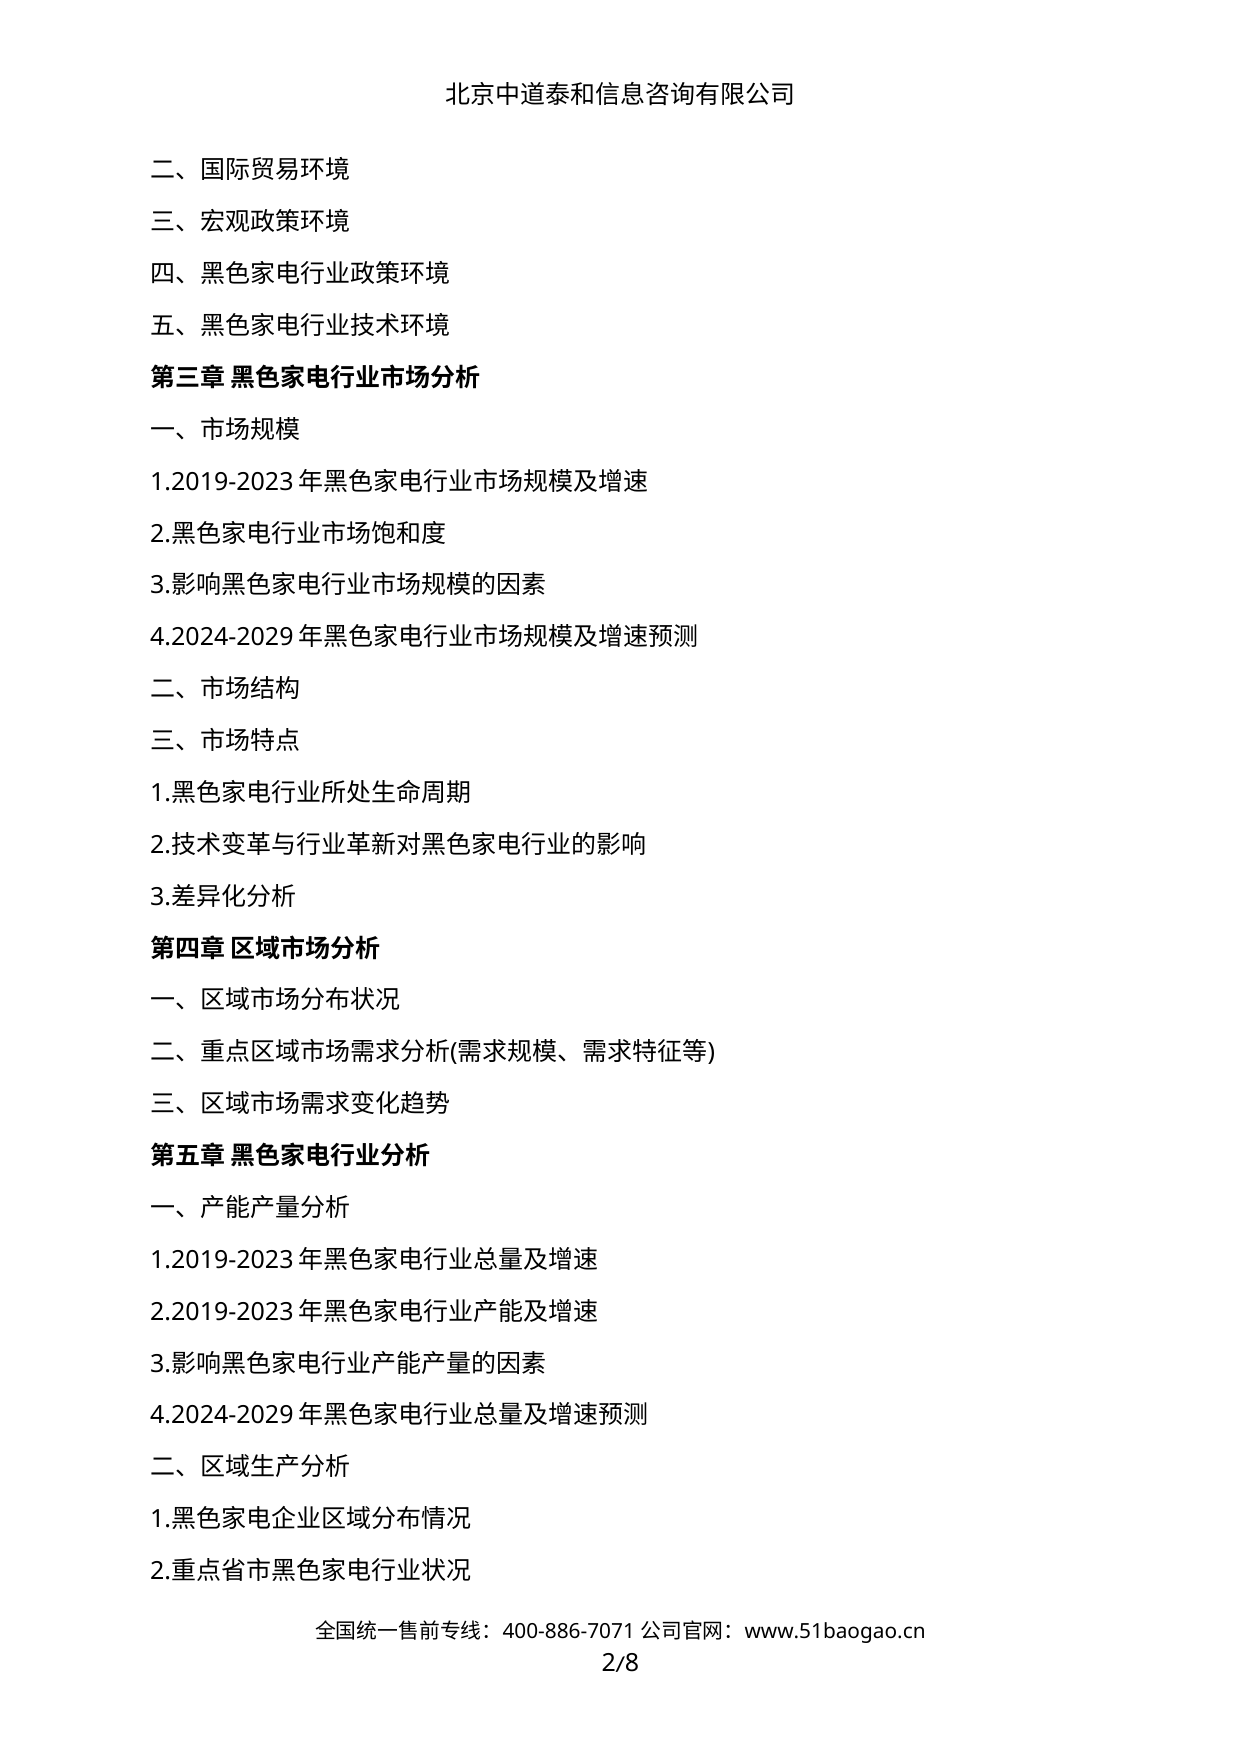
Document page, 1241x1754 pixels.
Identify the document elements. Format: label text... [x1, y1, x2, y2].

text 2.技术变革与行业革新对黑色家电行业的影响 [150, 824, 1090, 861]
text 3.影响黑色家电行业市场规模的因素 [150, 565, 1090, 601]
text 一、区域市场分布状况 [150, 980, 1090, 1016]
text 1.2019-2023年黑色家电行业市场规模及增速 [150, 461, 1090, 497]
text 2.2019-2023年黑色家电行业产能及增速 [150, 1291, 1090, 1327]
text 3.差异化分析 [150, 876, 1090, 912]
text 2.重点省市黑色家电行业状况 [150, 1551, 1090, 1587]
text 一、产能产量分析 [150, 1187, 1090, 1224]
text 五、黑色家电行业技术环境 [150, 306, 1090, 342]
text 一、市场规模 [150, 409, 1090, 446]
text 1.黑色家电企业区域分布情况 [150, 1499, 1090, 1535]
text 第四章 区域市场分析 [150, 928, 1090, 964]
text 1.黑色家电行业所处生命周期 [150, 772, 1090, 809]
text 4.2024-2029年黑色家电行业市场规模及增速预测 [150, 617, 1090, 653]
text 第五章 黑色家电行业分析 [150, 1136, 1090, 1172]
text 二、重点区域市场需求分析(需求规模、需求特征等) [150, 1032, 1090, 1068]
text 2.黑色家电行业市场饱和度 [150, 513, 1090, 549]
text 第三章 黑色家电行业市场分析 [150, 357, 1090, 394]
text 三、区域市场需求变化趋势 [150, 1084, 1090, 1120]
text 二、市场结构 [150, 669, 1090, 705]
text 二、区域生产分析 [150, 1447, 1090, 1483]
text 三、市场特点 [150, 721, 1090, 757]
text 三、宏观政策环境 [150, 202, 1090, 238]
text 二、国际贸易环境 [150, 150, 1090, 186]
text 3.影响黑色家电行业产能产量的因素 [150, 1343, 1090, 1379]
text 1.2019-2023年黑色家电行业总量及增速 [150, 1239, 1090, 1276]
text 四、黑色家电行业政策环境 [150, 254, 1090, 290]
text 4.2024-2029年黑色家电行业总量及增速预测 [150, 1395, 1090, 1431]
